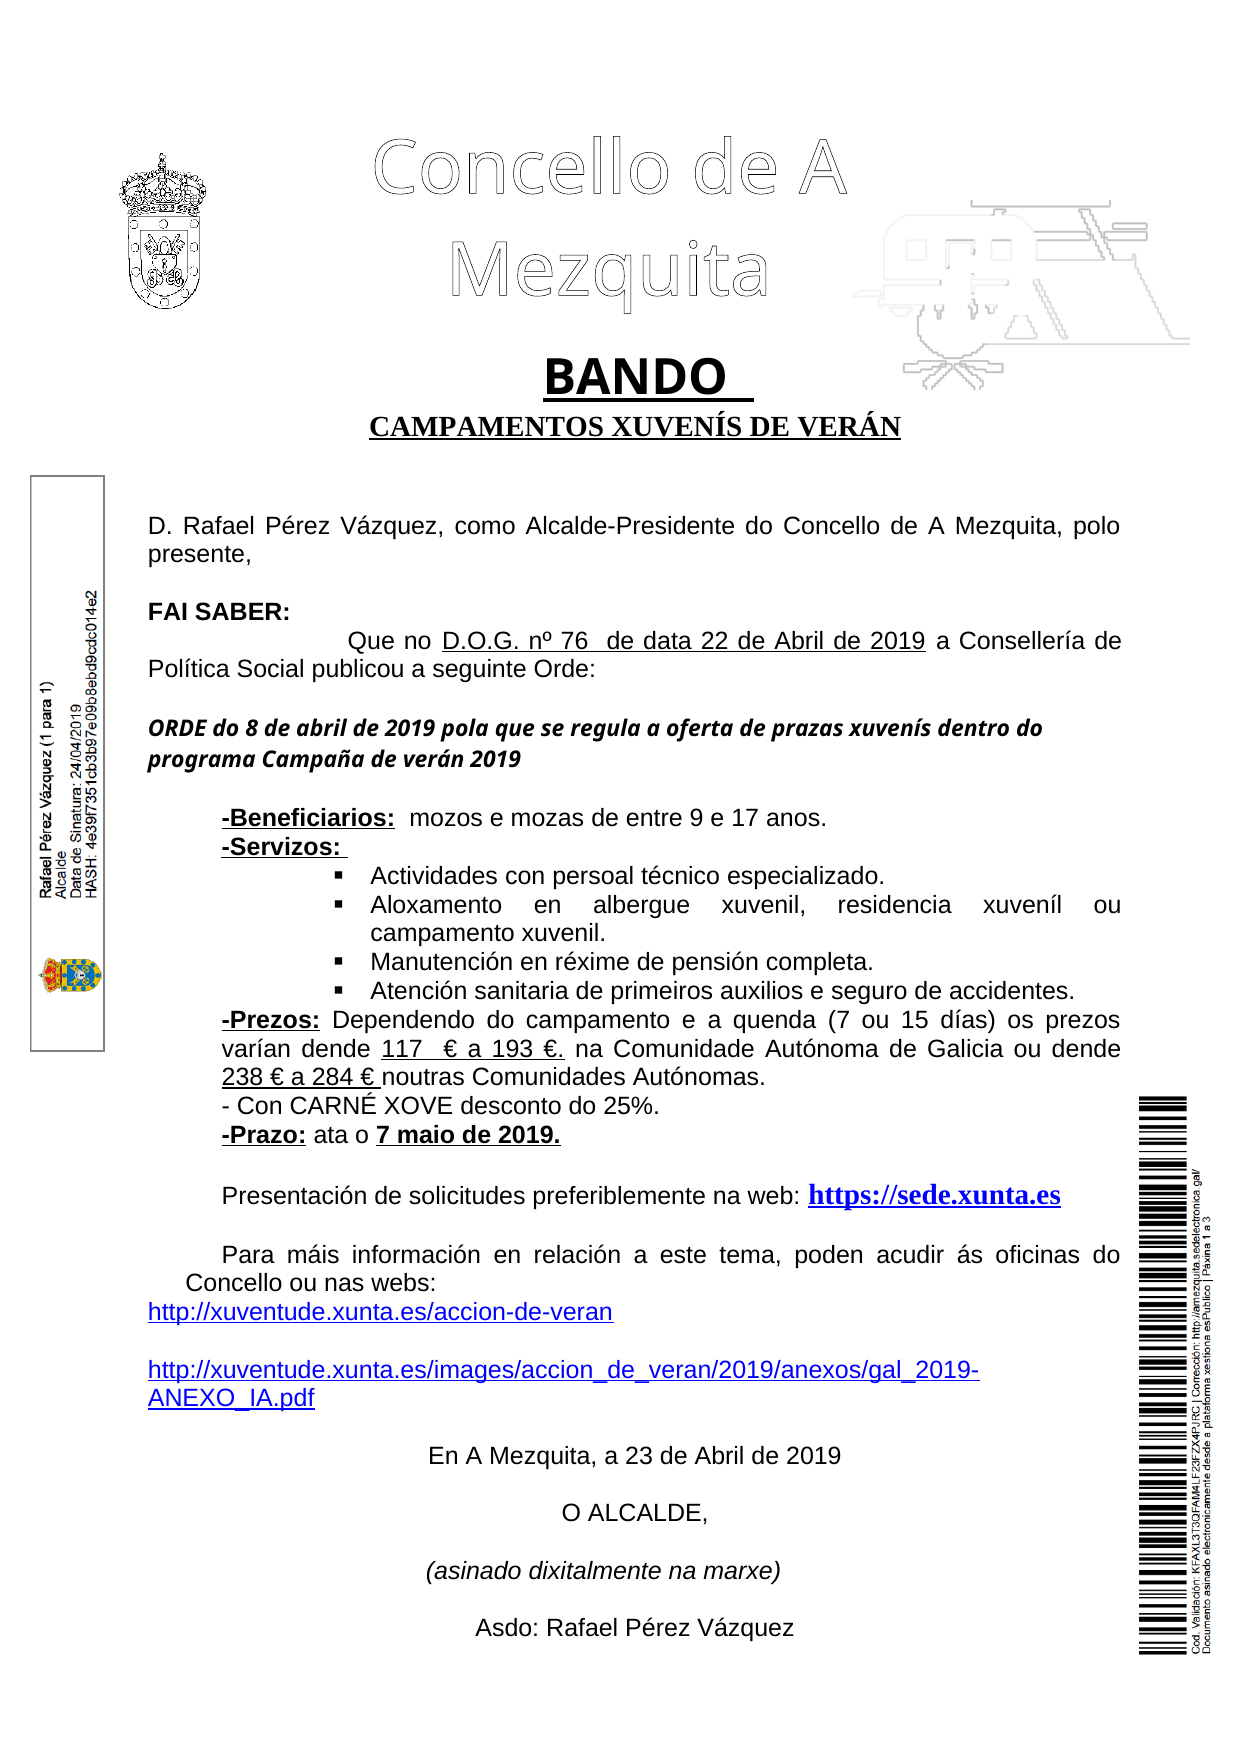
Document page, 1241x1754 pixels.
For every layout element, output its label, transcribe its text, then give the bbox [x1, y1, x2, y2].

text En A Mezquita, a 23 de Abril de 2019 [148, 1441, 1122, 1470]
list Aloxamento en albergue xuvenil, residencia xuveníl ou campamento xuvenil. [333, 889, 1122, 947]
text ORDE do 8 de abril de 2019 pola que se regula a oferta de prazas xuvenís dentro do programa Campaña de verán 2019 [148, 712, 1122, 774]
list Atención sanitaria de primeiros auxilios e seguro de accidentes. [333, 976, 1122, 1005]
text Asdo: Rafael Pérez Vázquez [148, 1613, 1122, 1642]
text http://xuventude.xunta.es/accion-de-veran [148, 1297, 1122, 1326]
text -Prazo: ata o 7 maio de 2019. [221, 1120, 1122, 1149]
picture [1133, 1091, 1220, 1668]
text -Beneficiarios: mozos e mozas de entre 9 e 17 anos. [221, 803, 1122, 832]
text Para máis información en relación a este tema, poden acudir ás oficinas do Concello ou nas webs: [185, 1240, 1122, 1297]
text O ALCALDE, [148, 1498, 1122, 1527]
text FAI SABER: [148, 597, 1122, 626]
text Presentación de solicitudes preferiblemente na web: https://sede.xunta.es [221, 1177, 1122, 1211]
text -Servizos: [221, 832, 1122, 861]
text -Prezos: Dependendo do campamento e a quenda (7 ou 15 días) os prezos varían dende 117 € a 193 €. na Comunidade Autónoma de Galicia ou dende 238 € a 284 € noutras Comunidades Autónomas. [221, 1005, 1122, 1091]
text CAMPAMENTOS XUVENÍS DE VERÁN [148, 409, 1122, 443]
list Actividades con persoal técnico especializado. [333, 861, 1122, 889]
text D. Rafael Pérez Vázquez, como Alcalde-Presidente do Concello de A Mezquita, polo presente, [148, 511, 1122, 568]
picture [104, 147, 218, 317]
text http://xuventude.xunta.es/images/accion_de_veran/2019/anexos/gal_2019-ANEXO_IA.pdf [148, 1355, 1122, 1412]
picture [19, 461, 114, 1058]
text - Con CARNÉ XOVE desconto do 25%. [221, 1091, 1122, 1120]
text BANDO [148, 341, 1122, 409]
text (asinado dixitalmente na marxe) [148, 1556, 1122, 1585]
text Que no D.O.G. nº 76 de data 22 de Abril de 2019 a Consellería de Política Social publicou a seguinte Orde: [148, 626, 1122, 683]
list Manutención en réxime de pensión completa. [333, 947, 1122, 976]
